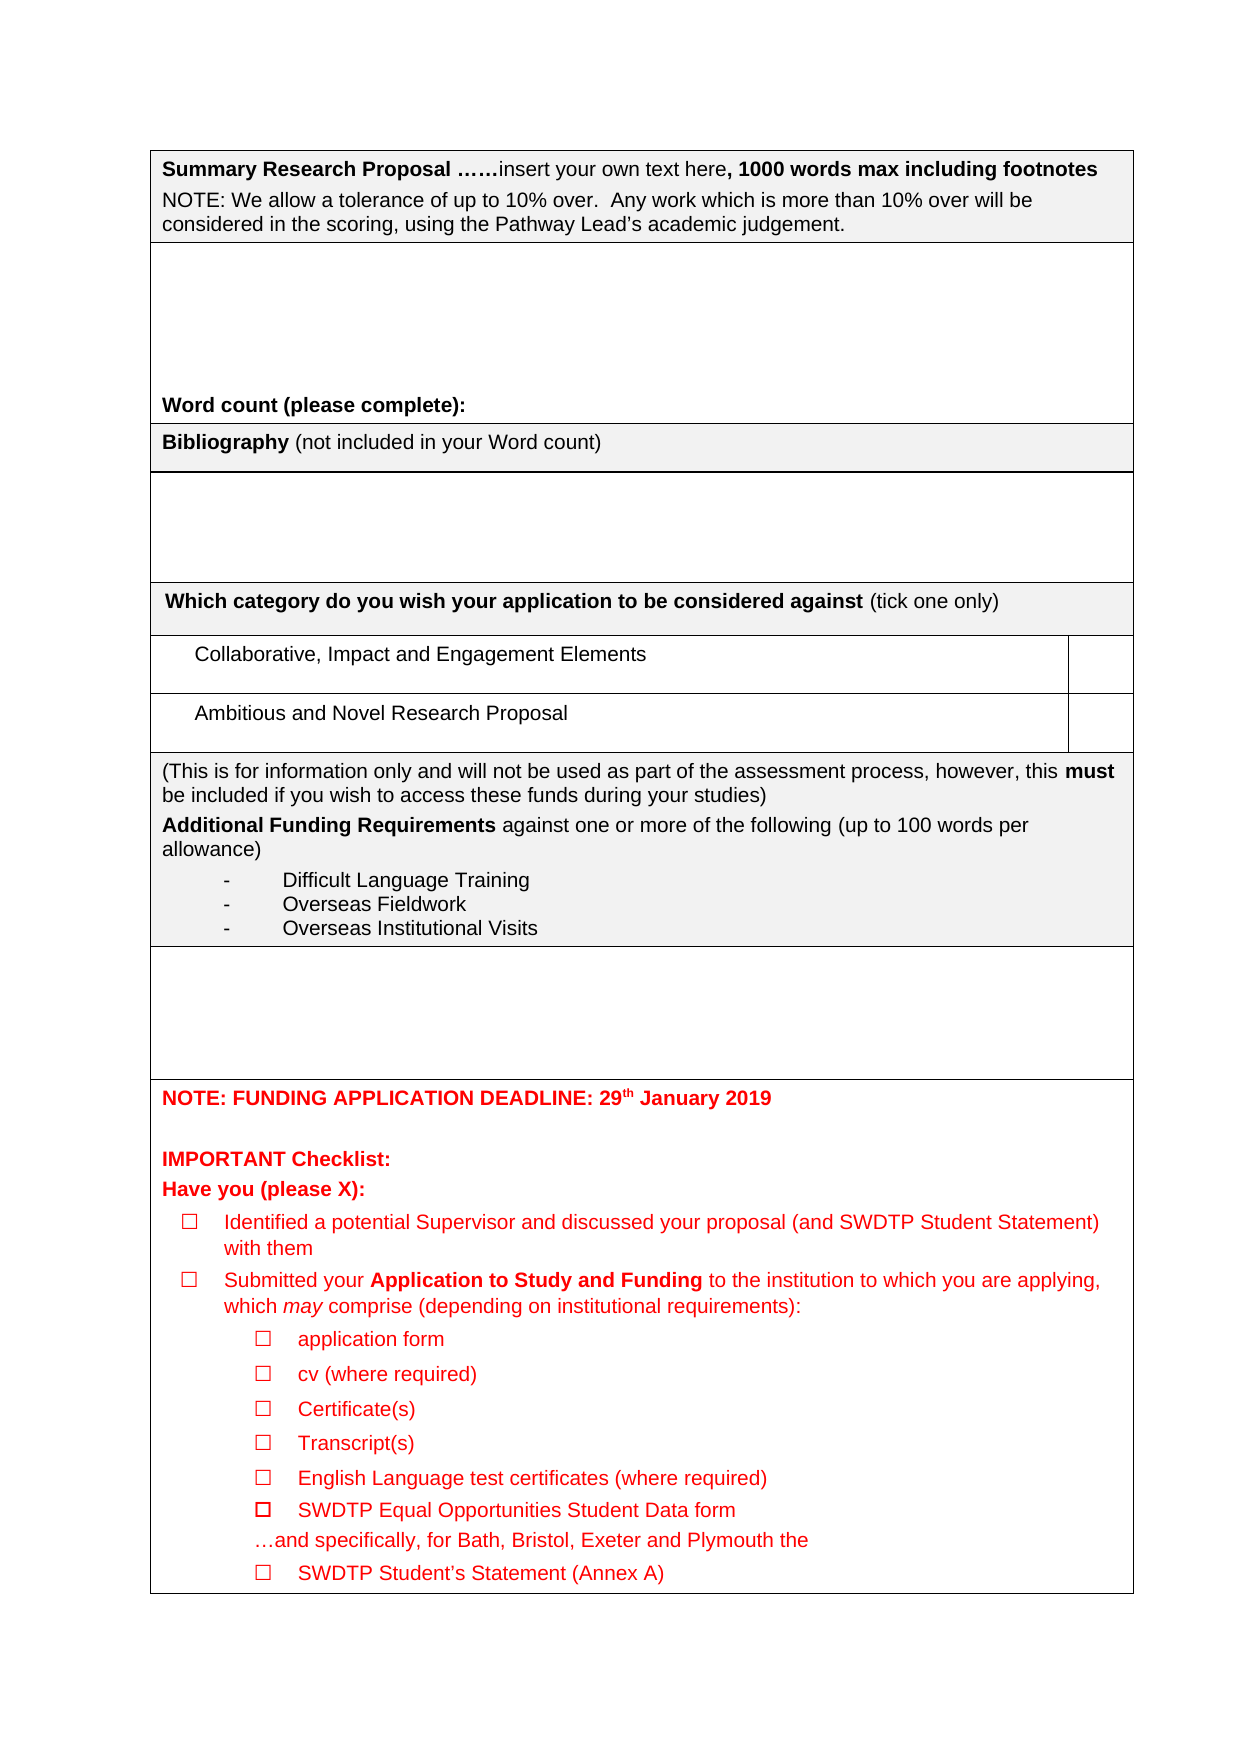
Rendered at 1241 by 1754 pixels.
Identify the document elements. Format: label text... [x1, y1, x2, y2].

table_cell Ambitious and Novel Research Proposal [151, 694, 1068, 752]
table_cell [151, 473, 1133, 582]
table_cell Bibliography (not included in your Word count) [151, 424, 1133, 471]
table_cell (This is for information only and will not be used as part of the assessment process, however, this must be included if you wish to access these funds during your studies) Additional Funding Requirements against one or more of the following (up to 100 words per allowance) Difficult Language Training Overseas Fieldwork Overseas Institutional Visits [151, 753, 1133, 946]
table_cell Which category do you wish your application to be considered against (tick one only) [151, 583, 1133, 635]
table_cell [151, 1080, 1133, 1593]
table_cell Summary Research Proposal ……insert your own text here, 1000 words max including footnotes NOTE: We allow a tolerance of up to 10% over. Any work which is more than 10% over will be considered in the scoring, using the Pathway Lead’s academic judgement. [151, 151, 1133, 242]
table_cell [1069, 694, 1133, 752]
table_cell [151, 947, 1133, 1079]
table_cell Word count (please complete): [151, 243, 1133, 423]
table_cell Collaborative, Impact and Engagement Elements [151, 636, 1068, 693]
table_cell [1069, 636, 1133, 693]
